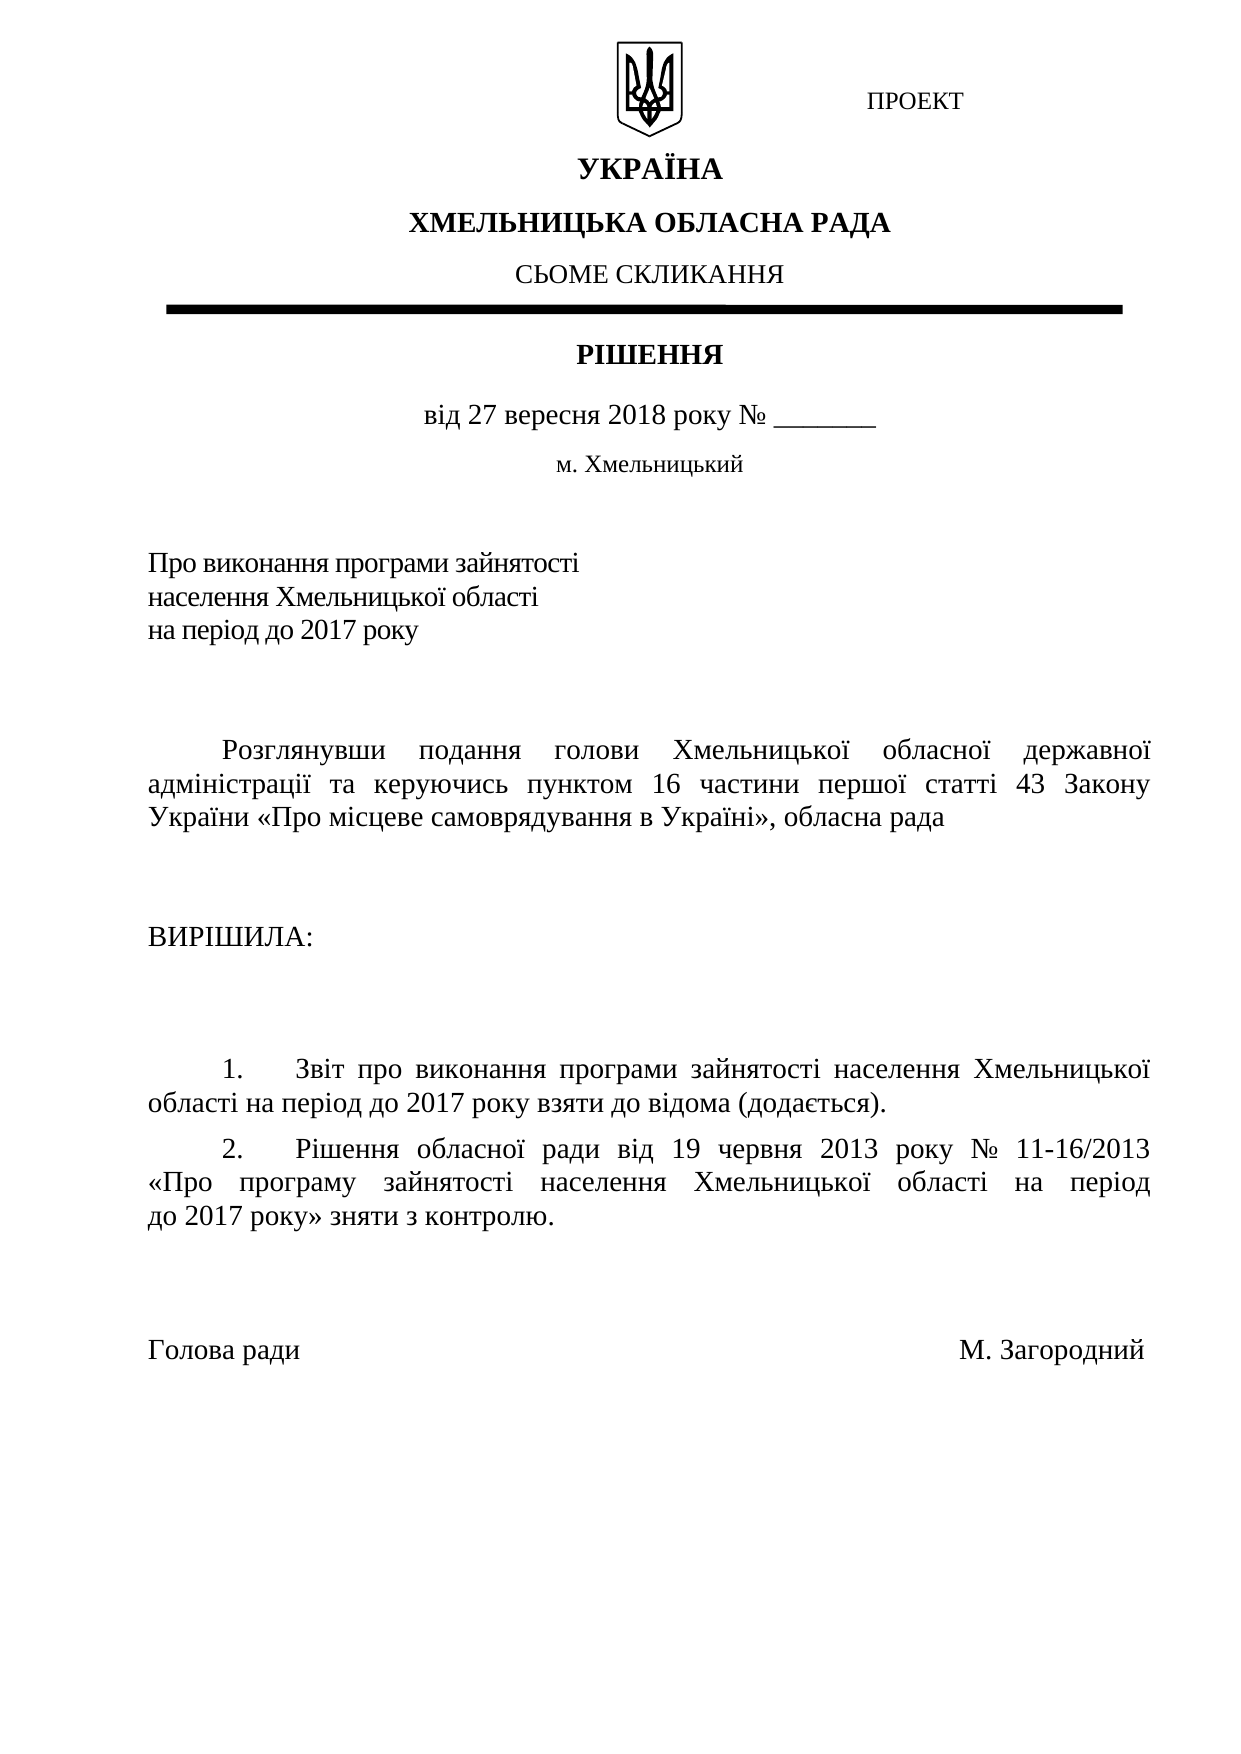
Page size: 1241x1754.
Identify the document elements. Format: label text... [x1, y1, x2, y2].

text Голова ради М. Загородний [148, 1332, 1152, 1366]
subtitle ХМЕЛЬНИЦЬКА ОБЛАСНА РАДА [148, 205, 1152, 239]
text СЬОМЕ СКЛИКАННЯ [148, 258, 1152, 289]
text Розглянувши подання голови Хмельницької обласної державної адміністрації та керуючись пунктом 16 частини першої статті 43 Закону України «Про місцеве самоврядування в Україні», обласна рада [148, 732, 1152, 833]
list Звіт про виконання програми зайнятості населення Хмельницької області на період до 2017 року взяти до відома (додається). [148, 1051, 1152, 1118]
text ВИРІШИЛА: [148, 919, 1152, 953]
text м. Хмельницький [148, 449, 1152, 478]
list Рішення обласної ради від 19 червня 2013 року № 11-16/2013 «Про програму зайнятості населення Хмельницької області на період до 2017 року» зняти з контролю. [148, 1131, 1152, 1232]
subtitle РІШЕННЯ [148, 337, 1152, 371]
table_header Про виконання програми зайнятості населення Хмельницької області на період до 2017 року [136, 545, 635, 646]
subtitle УКРАЇНА [148, 150, 1152, 186]
text від 27 вересня 2018 року № _______ [148, 397, 1152, 430]
